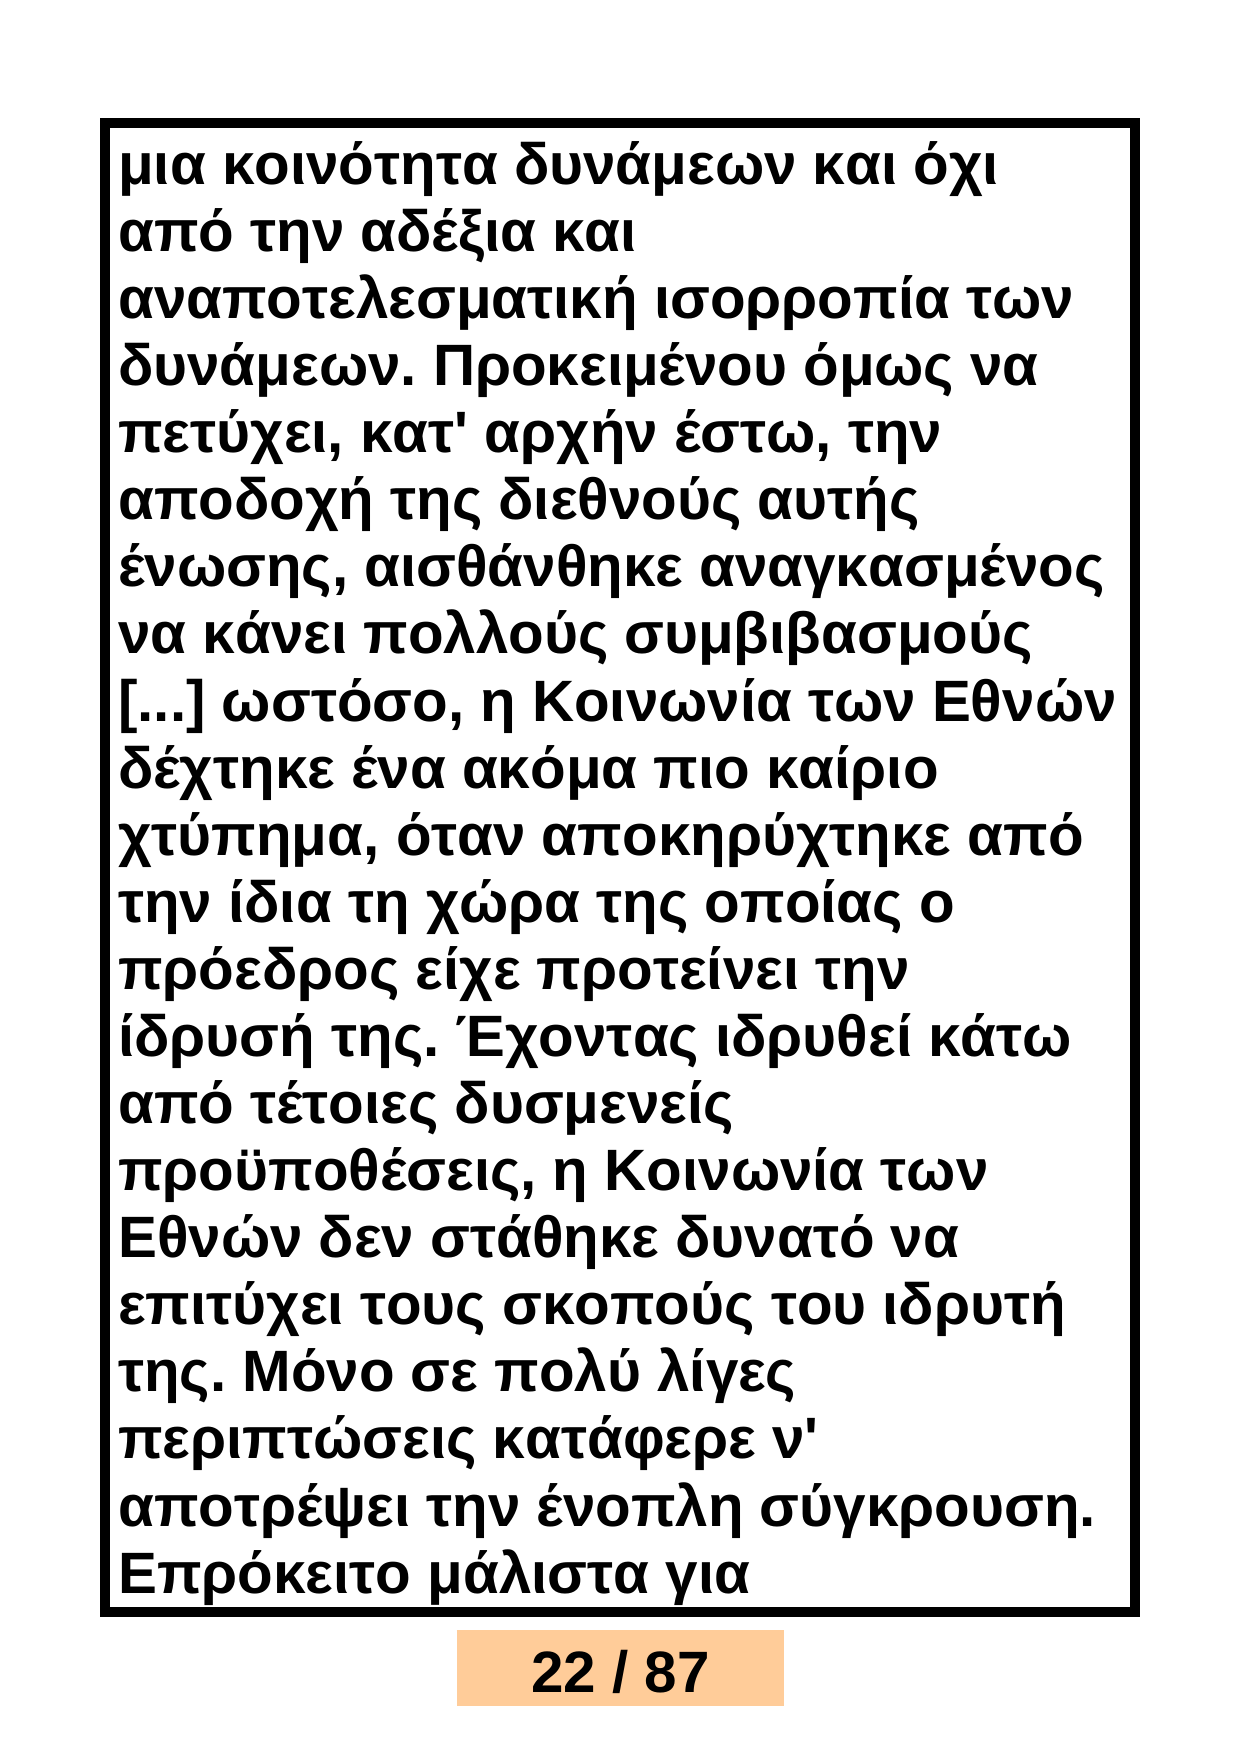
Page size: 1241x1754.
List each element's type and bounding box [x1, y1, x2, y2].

text [110, 128, 1130, 1607]
